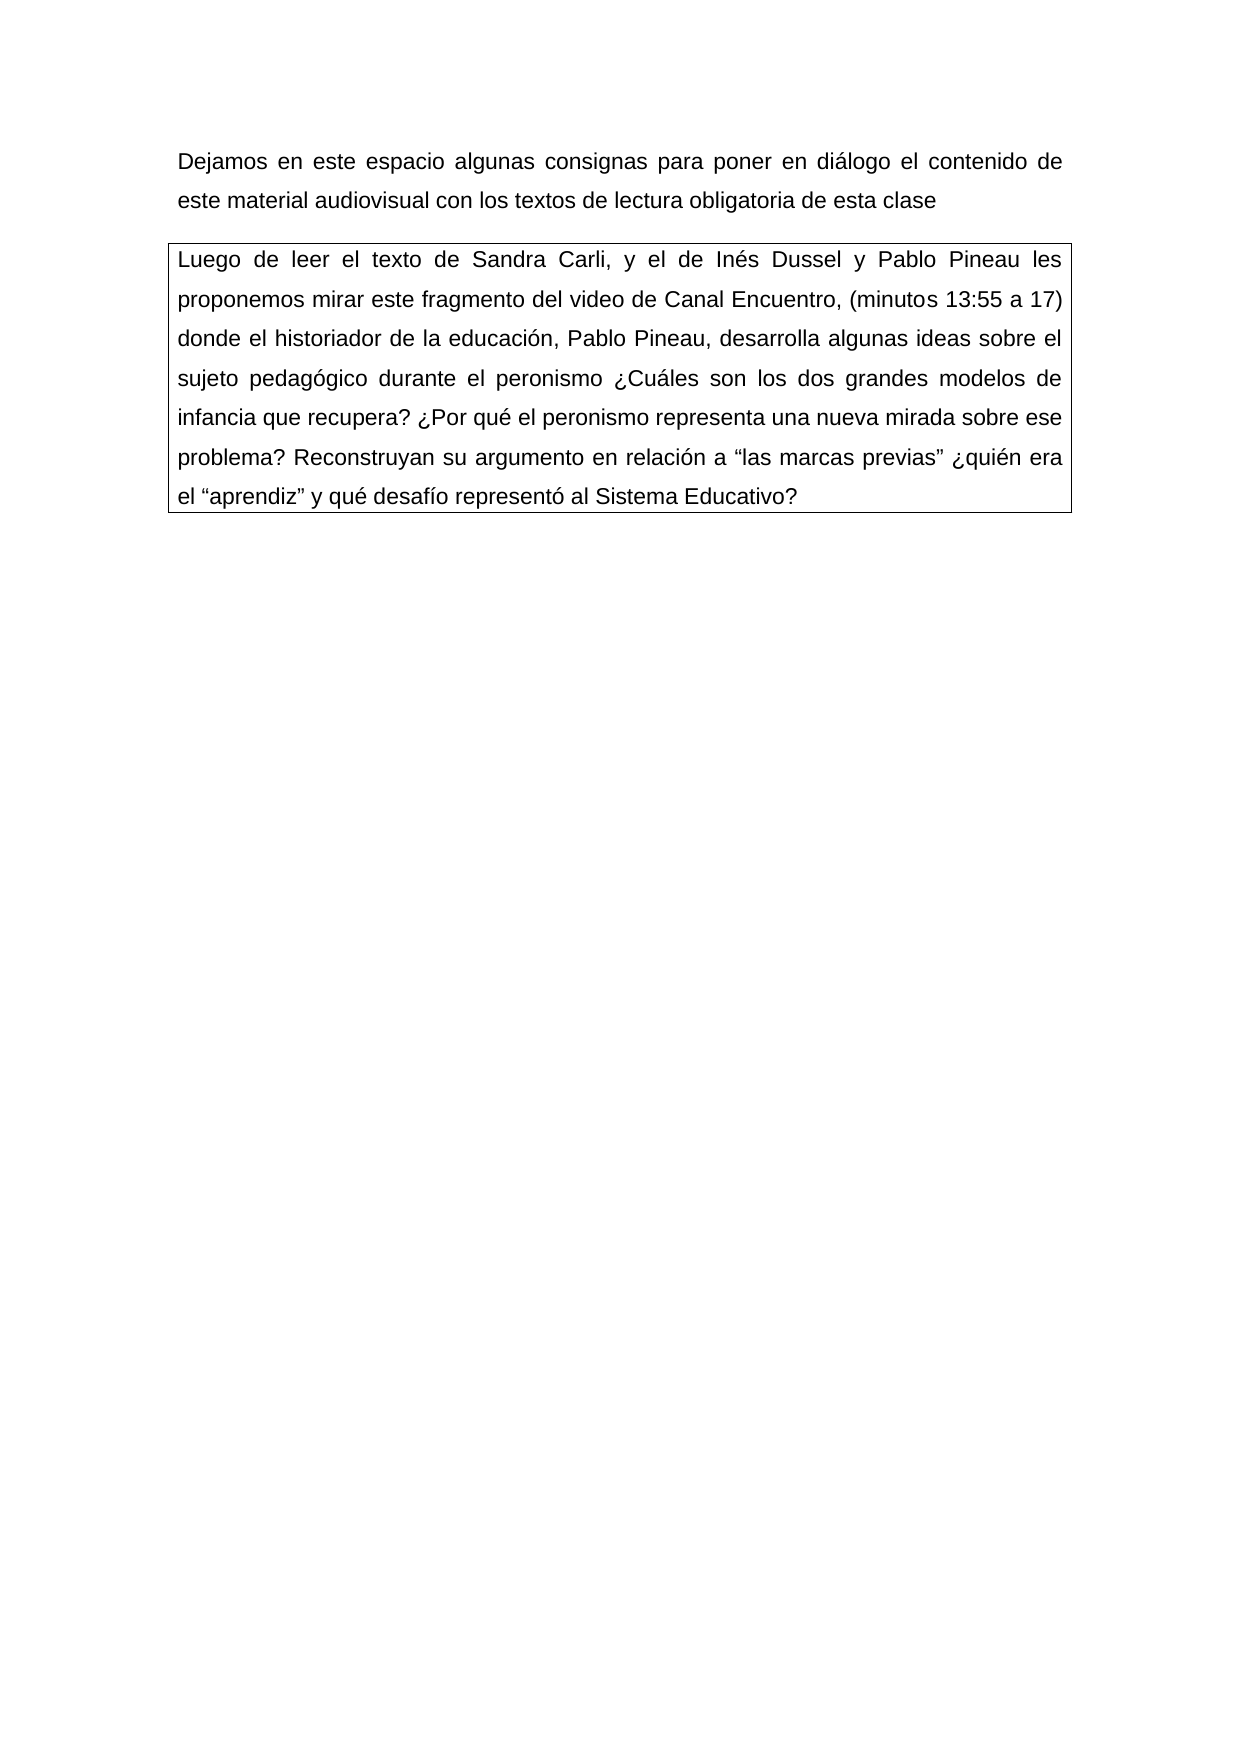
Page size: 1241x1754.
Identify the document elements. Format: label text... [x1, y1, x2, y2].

text Luego de leer el texto de Sandra Carli, y el de Inés Dussel y Pablo Pineau les proponemos mirar este fragmento del video de Canal Encuentro, (minutos 13:55 a 17) donde el historiador de la educación, Pablo Pineau, desarrolla algunas ideas sobre el sujeto pedagógico durante el peronismo ¿Cuáles son los dos grandes modelos de infancia que recupera? ¿Por qué el peronismo representa una nueva mirada sobre ese problema? Reconstruyan su argumento en relación a “las marcas previas” ¿quién era el “aprendiz” y qué desafío representó al Sistema Educativo? [169, 244, 1071, 512]
text Dejamos en este espacio algunas consignas para poner en diálogo el contenido de este material audiovisual con los textos de lectura obligatoria de esta clase [177, 148, 1063, 213]
